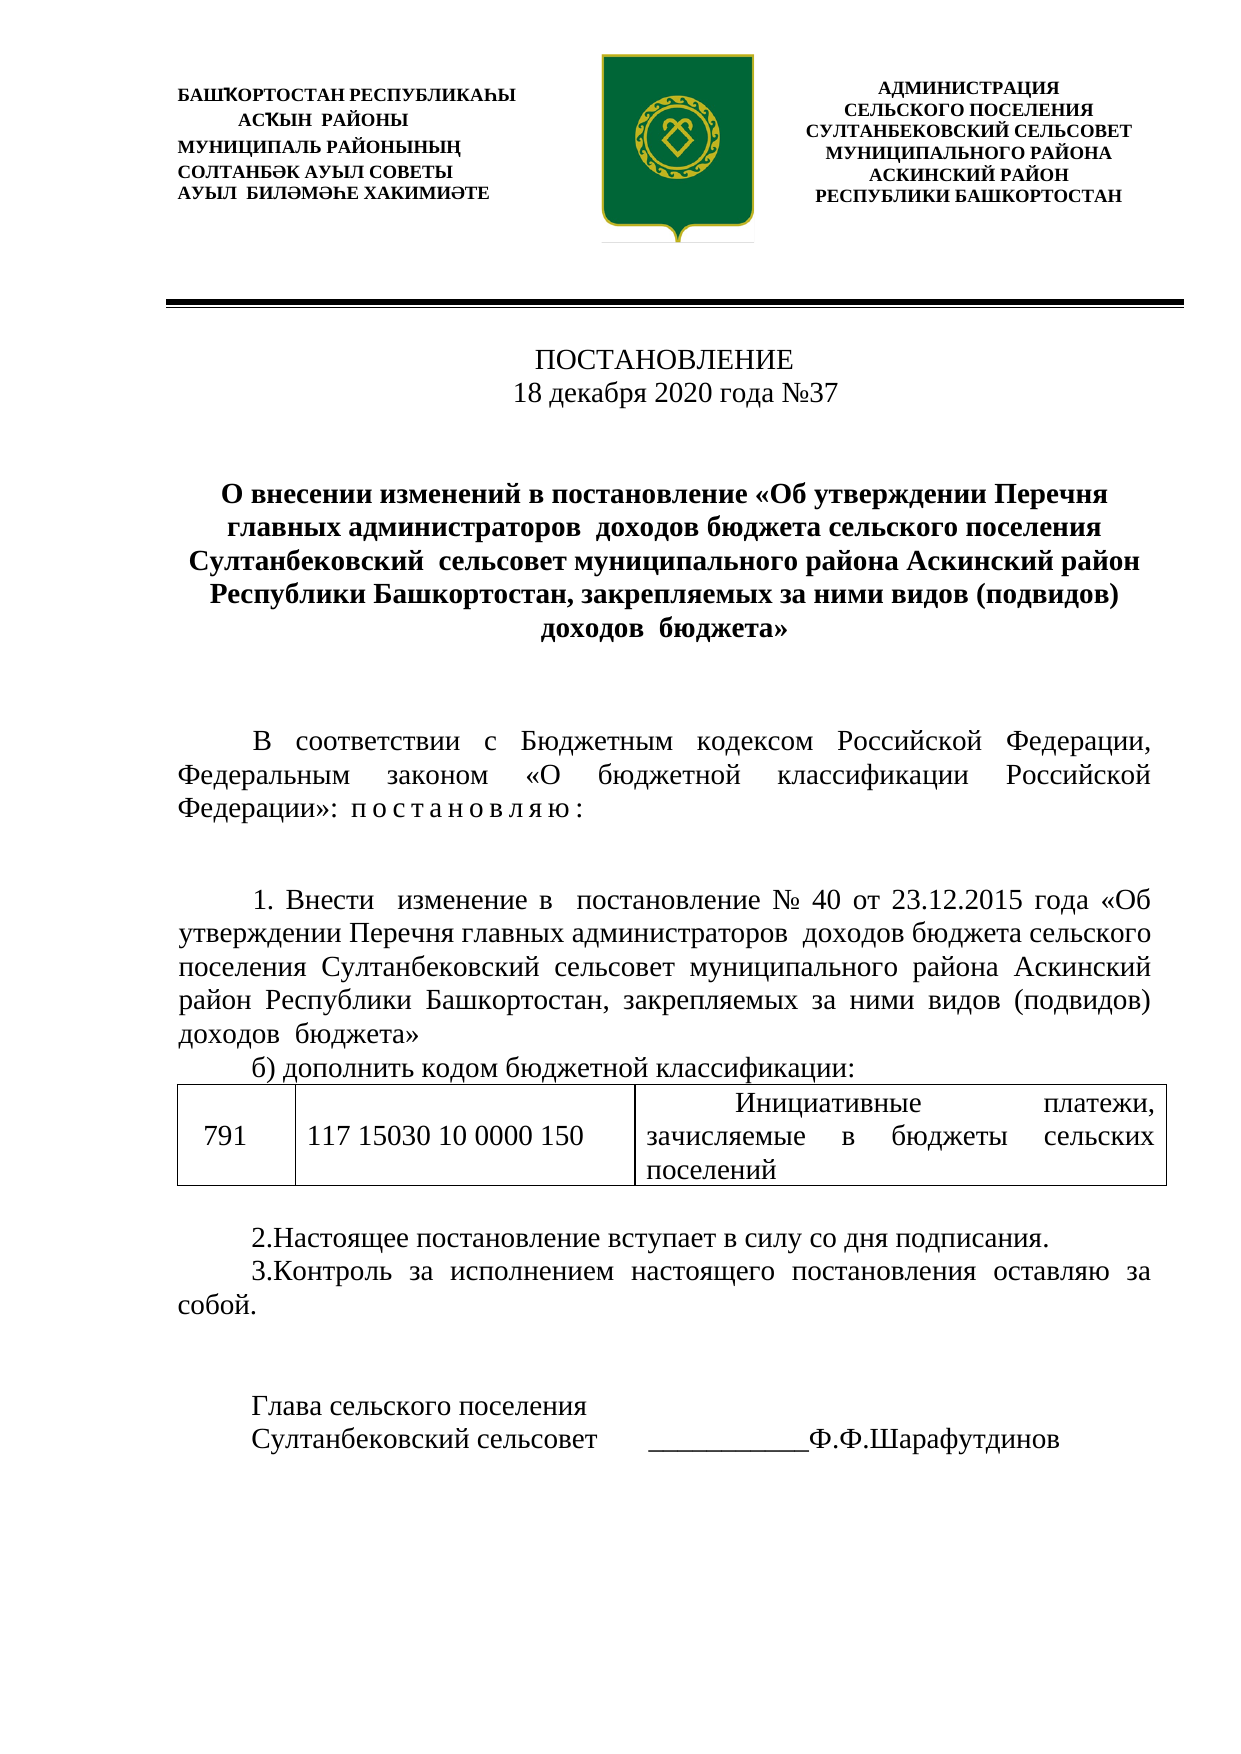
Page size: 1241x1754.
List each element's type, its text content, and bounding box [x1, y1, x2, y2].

text 18 декабря 2020 года №37 [177, 375, 1152, 409]
text ПОСТАНОВЛЕНИЕ [177, 342, 1152, 375]
table_header БАШҠОРТОСТАН РЕСПУБЛИКАҺЫ АСҠЫН РАЙОНЫ МУНИЦИПАЛЬ РАЙОНЫНЫҢ СОЛТАНБӘК АУЫЛ СОВЕТЫ АУЫЛ БИЛӘМӘҺЕ ХАКИМИӘТЕ [166, 56, 597, 299]
text Султанбековский сельсовет ___________Ф.Ф.Шарафутдинов [177, 1421, 1152, 1455]
table_header АДМИНИСТРАЦИЯ СЕЛЬСКОГО ПОСЕЛЕНИЯ СУЛТАНБЕКОВСКИЙ СЕЛЬСОВЕТ МУНИЦИПАЛЬНОГО РАЙОНА АСКИНСКИЙ РАЙОН РЕСПУБЛИКИ БАШКОРТОСТАН [753, 56, 1184, 299]
table_header Инициативные платежи, зачисляемые в бюджеты сельских поселений [636, 1085, 1166, 1185]
text Глава сельского поселения [177, 1388, 1152, 1421]
text 1. Внести изменение в постановление № 40 от 23.12.2015 года «Об утверждении Перечня главных администраторов доходов бюджета сельского поселения Султанбековский сельсовет муниципального района Аскинский район Республики Башкортостан, закрепляемых за ними видов (подвидов) доходов бюджета» [178, 882, 1152, 1050]
text В соответствии с Бюджетным кодексом Российской Федерации, Федеральным законом «О бюджетной классификации Российской Федерации»: постановляю: [177, 723, 1152, 824]
table_header [597, 56, 753, 299]
table_header 117 15030 10 0000 150 [296, 1085, 634, 1185]
table_header 791 [178, 1085, 295, 1185]
text 3.Контроль за исполнением настоящего постановления оставляю за собой. [177, 1253, 1152, 1321]
text 2.Настоящее постановление вступает в силу со дня подписания. [177, 1220, 1152, 1253]
text О внесении изменений в постановление «Об утверждении Перечня главных администраторов доходов бюджета сельского поселения Султанбековский сельсовет муниципального района Аскинский район Республики Башкортостан, закрепляемых за ними видов (подвидов) доходов бюджета» [177, 476, 1152, 644]
text б) дополнить кодом бюджетной классификации: [177, 1050, 1152, 1084]
